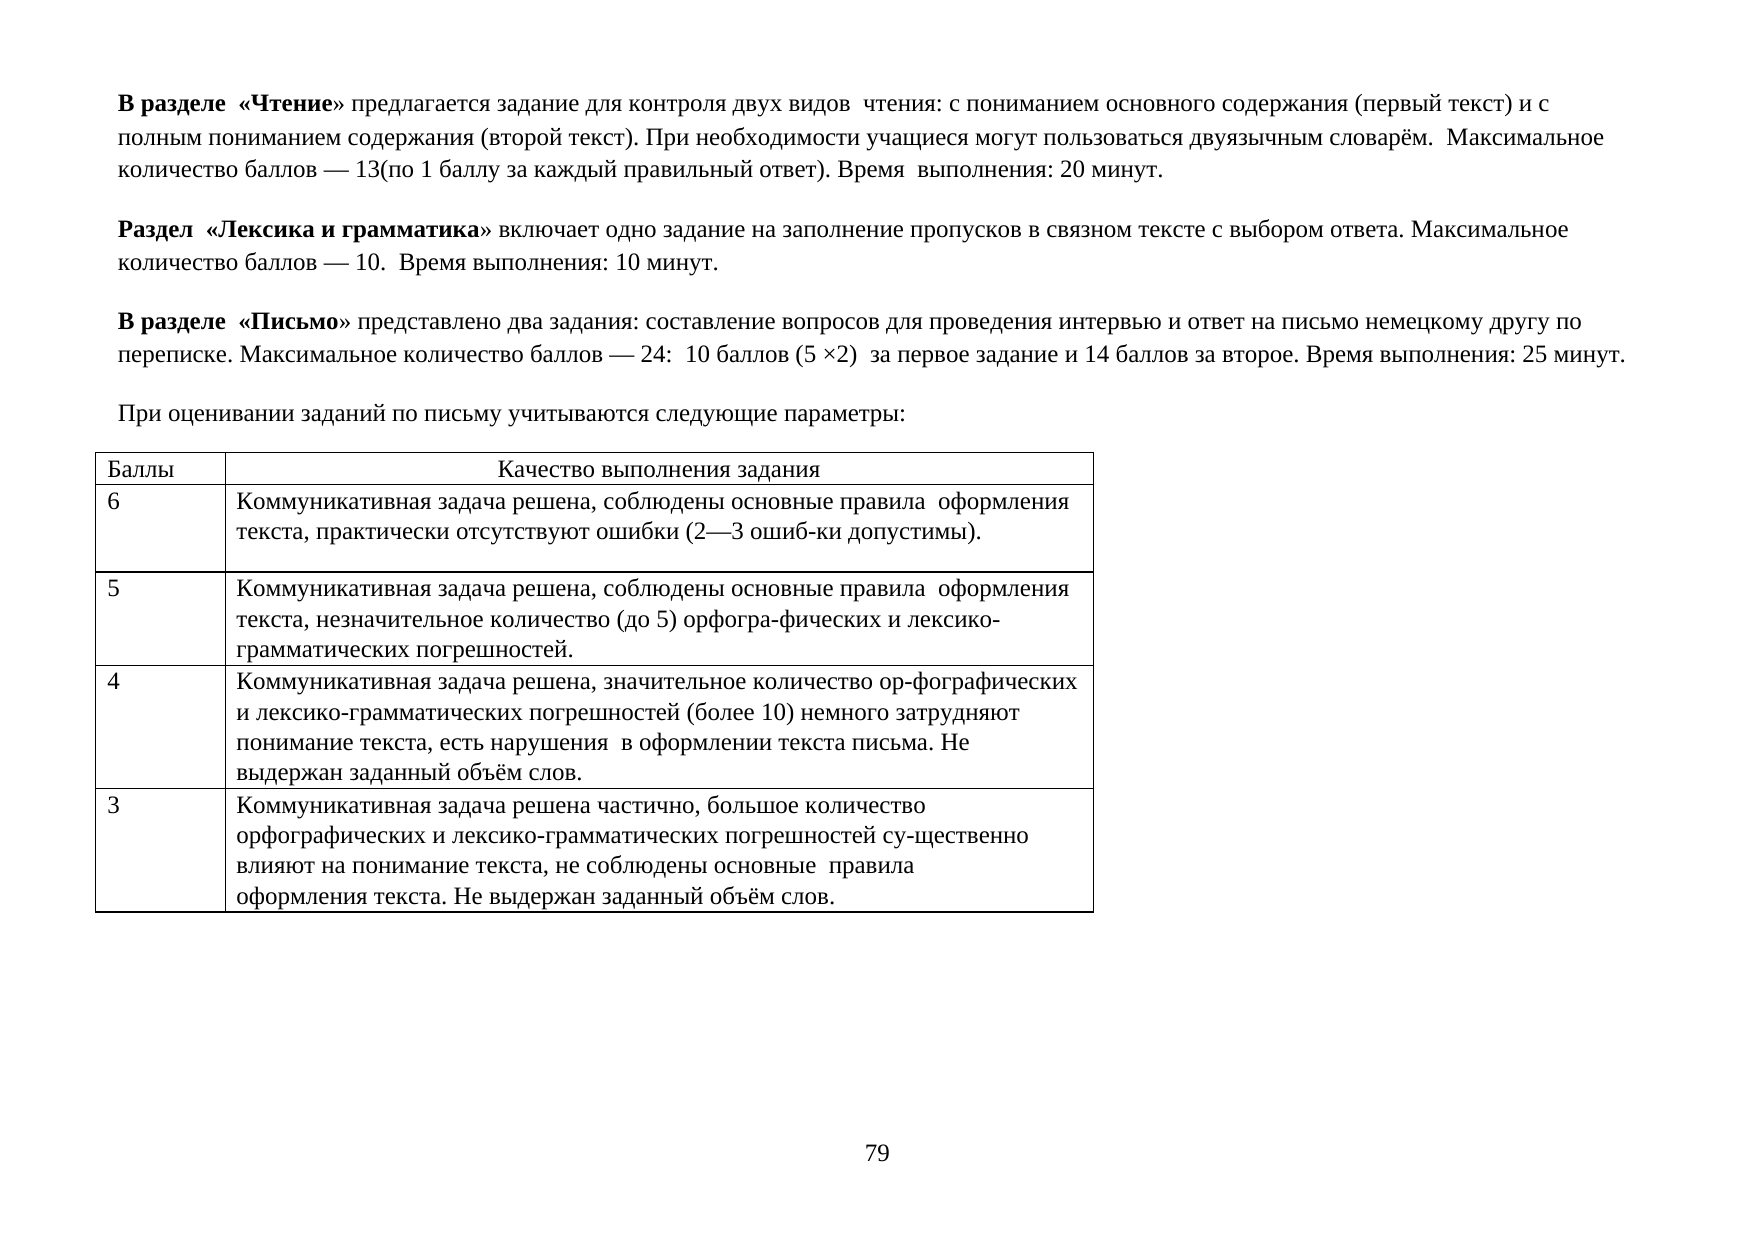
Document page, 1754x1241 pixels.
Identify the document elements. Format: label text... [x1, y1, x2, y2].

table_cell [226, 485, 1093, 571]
text В разделе «Чтение» предлагается задание для контроля двух видов чтения: с пониманием основного содержания (первый текст) и с полным пониманием содержания (второй текст). При необходимости учащиеся могут пользоваться двуязычным словарём. Максимальное количество баллов — 13(по 1 баллу за каждый правильный ответ). Время выполнения: 20 минут. [118, 88, 1636, 183]
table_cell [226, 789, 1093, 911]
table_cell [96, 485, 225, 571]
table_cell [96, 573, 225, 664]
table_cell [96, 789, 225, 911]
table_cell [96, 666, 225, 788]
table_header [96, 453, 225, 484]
text В разделе «Письмо» представлено два задания: составление вопросов для проведения интервью и ответ на письмо немецкому другу по переписке. Максимальное количество баллов — 24: 10 баллов (5 ×2) за первое задание и 14 баллов за второе. Время выполнения: 25 минут. [118, 306, 1636, 368]
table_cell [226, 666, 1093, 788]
text При оценивании заданий по письму учитываются следующие параметры: [118, 398, 1636, 427]
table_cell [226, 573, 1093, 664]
text Раздел «Лексика и грамматика» включает одно задание на заполнение пропусков в связном тексте с выбором ответа. Максимальное количество баллов — 10. Время выполнения: 10 минут. [118, 214, 1636, 276]
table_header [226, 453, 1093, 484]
